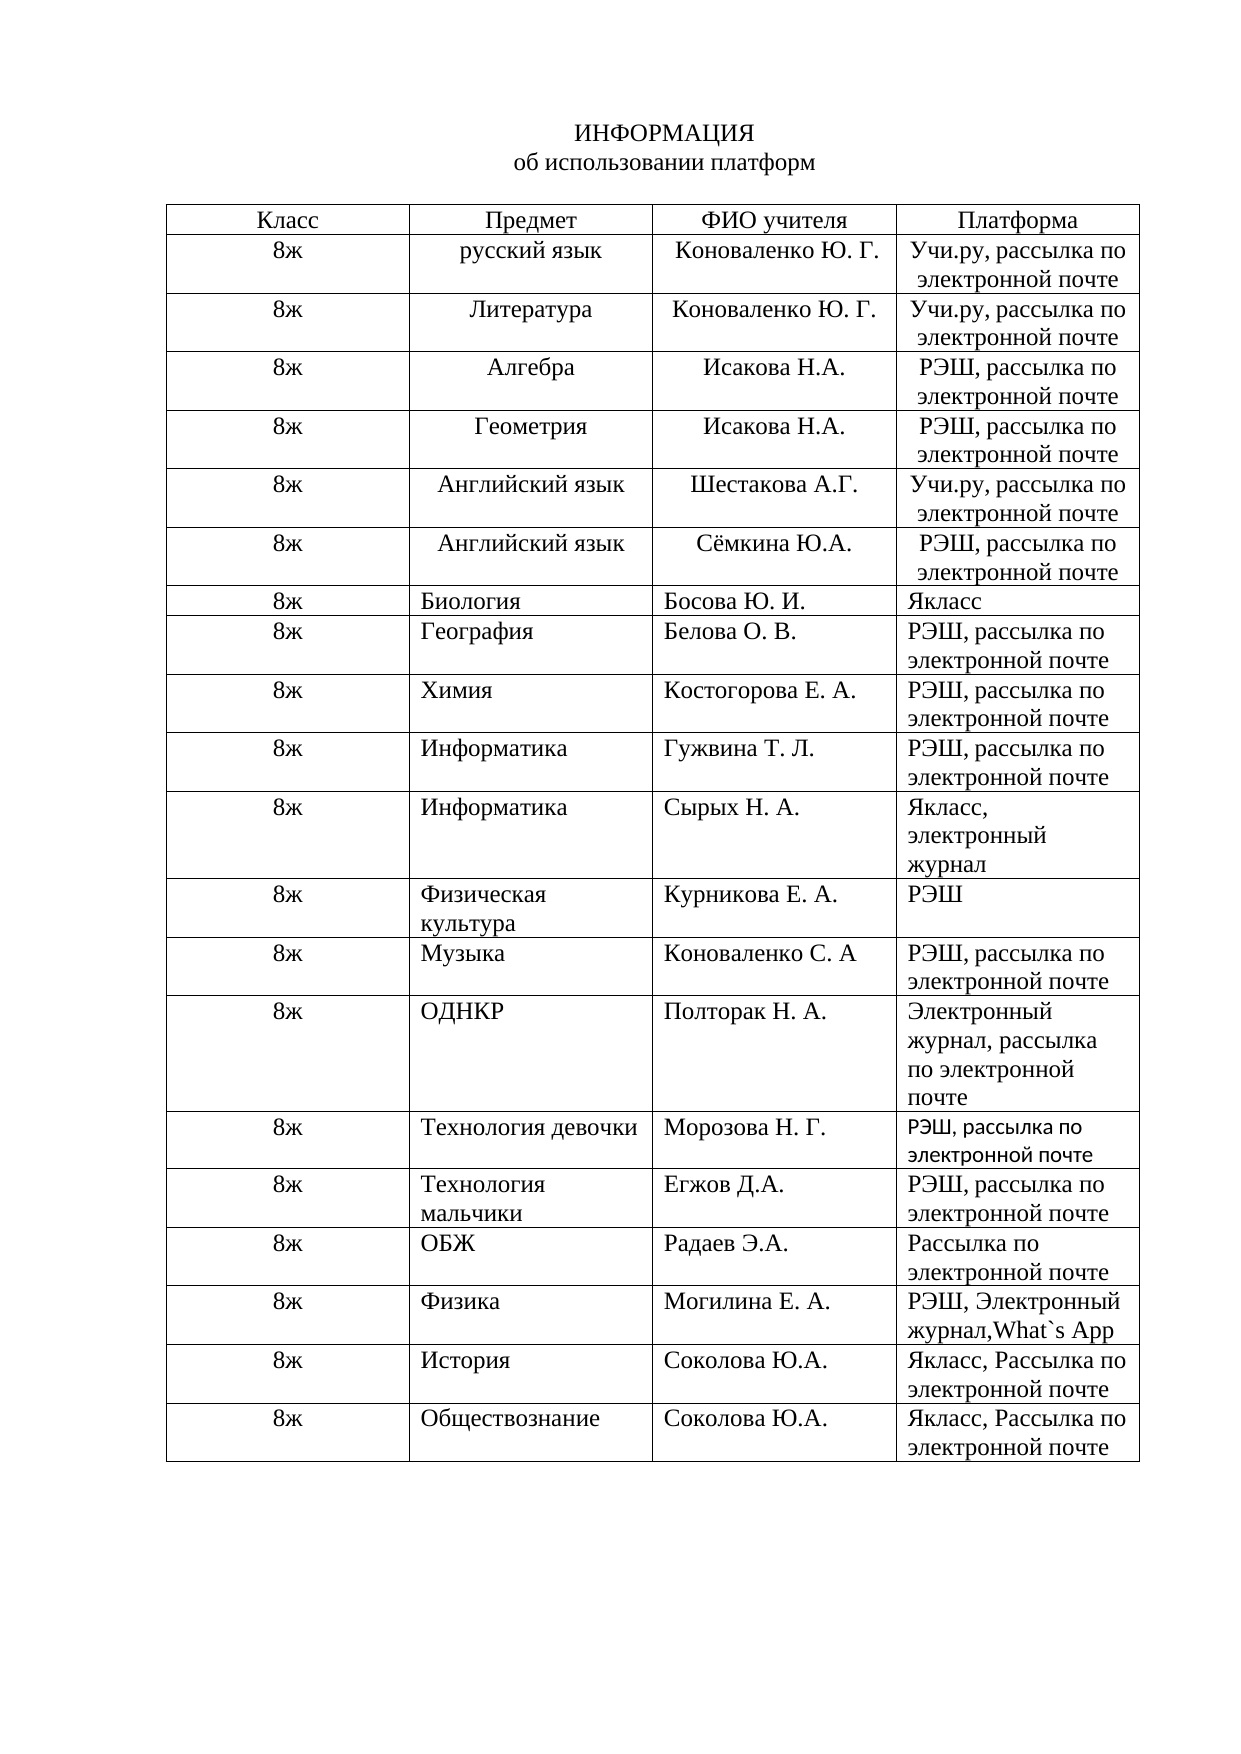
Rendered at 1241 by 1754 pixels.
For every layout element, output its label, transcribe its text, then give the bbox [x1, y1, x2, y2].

table_cell 8ж [167, 996, 409, 1111]
table_cell 8ж [167, 352, 409, 410]
table_cell Технология мальчики [410, 1169, 652, 1227]
table_cell Музыка [410, 938, 652, 995]
table_cell Химия [410, 675, 652, 732]
table_cell Радаев Э.А. [653, 1228, 896, 1285]
table_cell 8ж [167, 1404, 409, 1461]
table_cell 8ж [167, 792, 409, 878]
table_cell 8ж [167, 294, 409, 351]
table_cell Физическая культура [410, 879, 652, 937]
table_cell РЭШ, рассылка по электронной почте [897, 938, 1139, 995]
table_cell История [410, 1345, 652, 1402]
table_cell РЭШ, рассылка по электронной почте [897, 733, 1139, 791]
table_header Класс [167, 205, 409, 234]
table_cell 8ж [167, 616, 409, 674]
table_cell Соколова Ю.А. [653, 1404, 896, 1461]
table_cell 8ж [167, 879, 409, 937]
table_cell ОДНКР [410, 996, 652, 1111]
table_cell Якласс, электронный журнал [897, 792, 1139, 878]
table_cell РЭШ, рассылка по электронной почте [897, 1169, 1139, 1227]
table_cell Английский язык [410, 528, 652, 585]
table_cell Коноваленко Ю. Г. [653, 294, 896, 351]
table_cell Полторак Н. А. [653, 996, 896, 1111]
table_cell Исакова Н.А. [653, 411, 896, 468]
table_cell Литература [410, 294, 652, 351]
table_cell Коноваленко С. А [653, 938, 896, 995]
table_cell Якласc, Рассылка по электронной почте [897, 1404, 1139, 1461]
table_cell Геометрия [410, 411, 652, 468]
table_cell Информатика [410, 792, 652, 878]
table_cell Алгебра [410, 352, 652, 410]
table_cell Английский язык [410, 469, 652, 527]
table_cell русский язык [410, 235, 652, 293]
table_cell РЭШ, Электронный журнал,What`s App [897, 1286, 1139, 1344]
table_cell Обществознание [410, 1404, 652, 1461]
table_cell 8ж [167, 675, 409, 732]
table_cell Курникова Е. А. [653, 879, 896, 937]
table_cell 8ж [167, 938, 409, 995]
table_cell Могилина Е. А. [653, 1286, 896, 1344]
table_cell 8ж [167, 235, 409, 293]
table_cell Информатика [410, 733, 652, 791]
text ИНФОРМАЦИЯ [177, 118, 1152, 147]
table_cell ОБЖ [410, 1228, 652, 1285]
table_header Предмет [410, 205, 652, 234]
table_header ФИО учителя [653, 205, 896, 234]
table_cell Электронный журнал, рассылка по электронной почте [897, 996, 1139, 1111]
table_cell Якласc, Рассылка по электронной почте [897, 1345, 1139, 1402]
table_cell РЭШ, рассылка по электронной почте [897, 1112, 1139, 1168]
table_cell 8ж [167, 1228, 409, 1285]
table_cell 8ж [167, 1345, 409, 1402]
table_cell Белова О. В. [653, 616, 896, 674]
table_cell 8ж [167, 1286, 409, 1344]
table_cell 8ж [167, 733, 409, 791]
table_cell Якласс [897, 586, 1139, 615]
table_cell Костогорова Е. А. [653, 675, 896, 732]
table_cell РЭШ, рассылка по электронной почте [897, 528, 1139, 585]
text об использовании платформ [177, 147, 1152, 176]
table_cell 8ж [167, 1112, 409, 1168]
table_cell РЭШ, рассылка по электронной почте [897, 675, 1139, 732]
table_cell Соколова Ю.А. [653, 1345, 896, 1402]
table_cell Босова Ю. И. [653, 586, 896, 615]
table_cell Морозова Н. Г. [653, 1112, 896, 1168]
table_cell РЭШ, рассылка по электронной почте [897, 616, 1139, 674]
table_cell 8ж [167, 411, 409, 468]
table_cell Шестакова А.Г. [653, 469, 896, 527]
table_cell РЭШ, рассылка по электронной почте [897, 411, 1139, 468]
table_cell 8ж [167, 528, 409, 585]
table_cell Сёмкина Ю.А. [653, 528, 896, 585]
table_cell Исакова Н.А. [653, 352, 896, 410]
table_cell Учи.ру, рассылка по электронной почте [897, 294, 1139, 351]
table_cell Сырых Н. А. [653, 792, 896, 878]
table_cell Физика [410, 1286, 652, 1344]
table_cell Учи.ру, рассылка по электронной почте [897, 469, 1139, 527]
table_cell 8ж [167, 586, 409, 615]
table_cell Технология девочки [410, 1112, 652, 1168]
table_cell Гужвина Т. Л. [653, 733, 896, 791]
table_cell География [410, 616, 652, 674]
table_cell РЭШ, рассылка по электронной почте [897, 352, 1139, 410]
table_cell Биология [410, 586, 652, 615]
table_cell Коноваленко Ю. Г. [653, 235, 896, 293]
table_cell 8ж [167, 1169, 409, 1227]
table_cell РЭШ [897, 879, 1139, 937]
table_cell Егжов Д.А. [653, 1169, 896, 1227]
table_cell Учи.ру, рассылка по электронной почте [897, 235, 1139, 293]
table_cell 8ж [167, 469, 409, 527]
table_cell Рассылка по электронной почте [897, 1228, 1139, 1285]
table_header Платформа [897, 205, 1139, 234]
